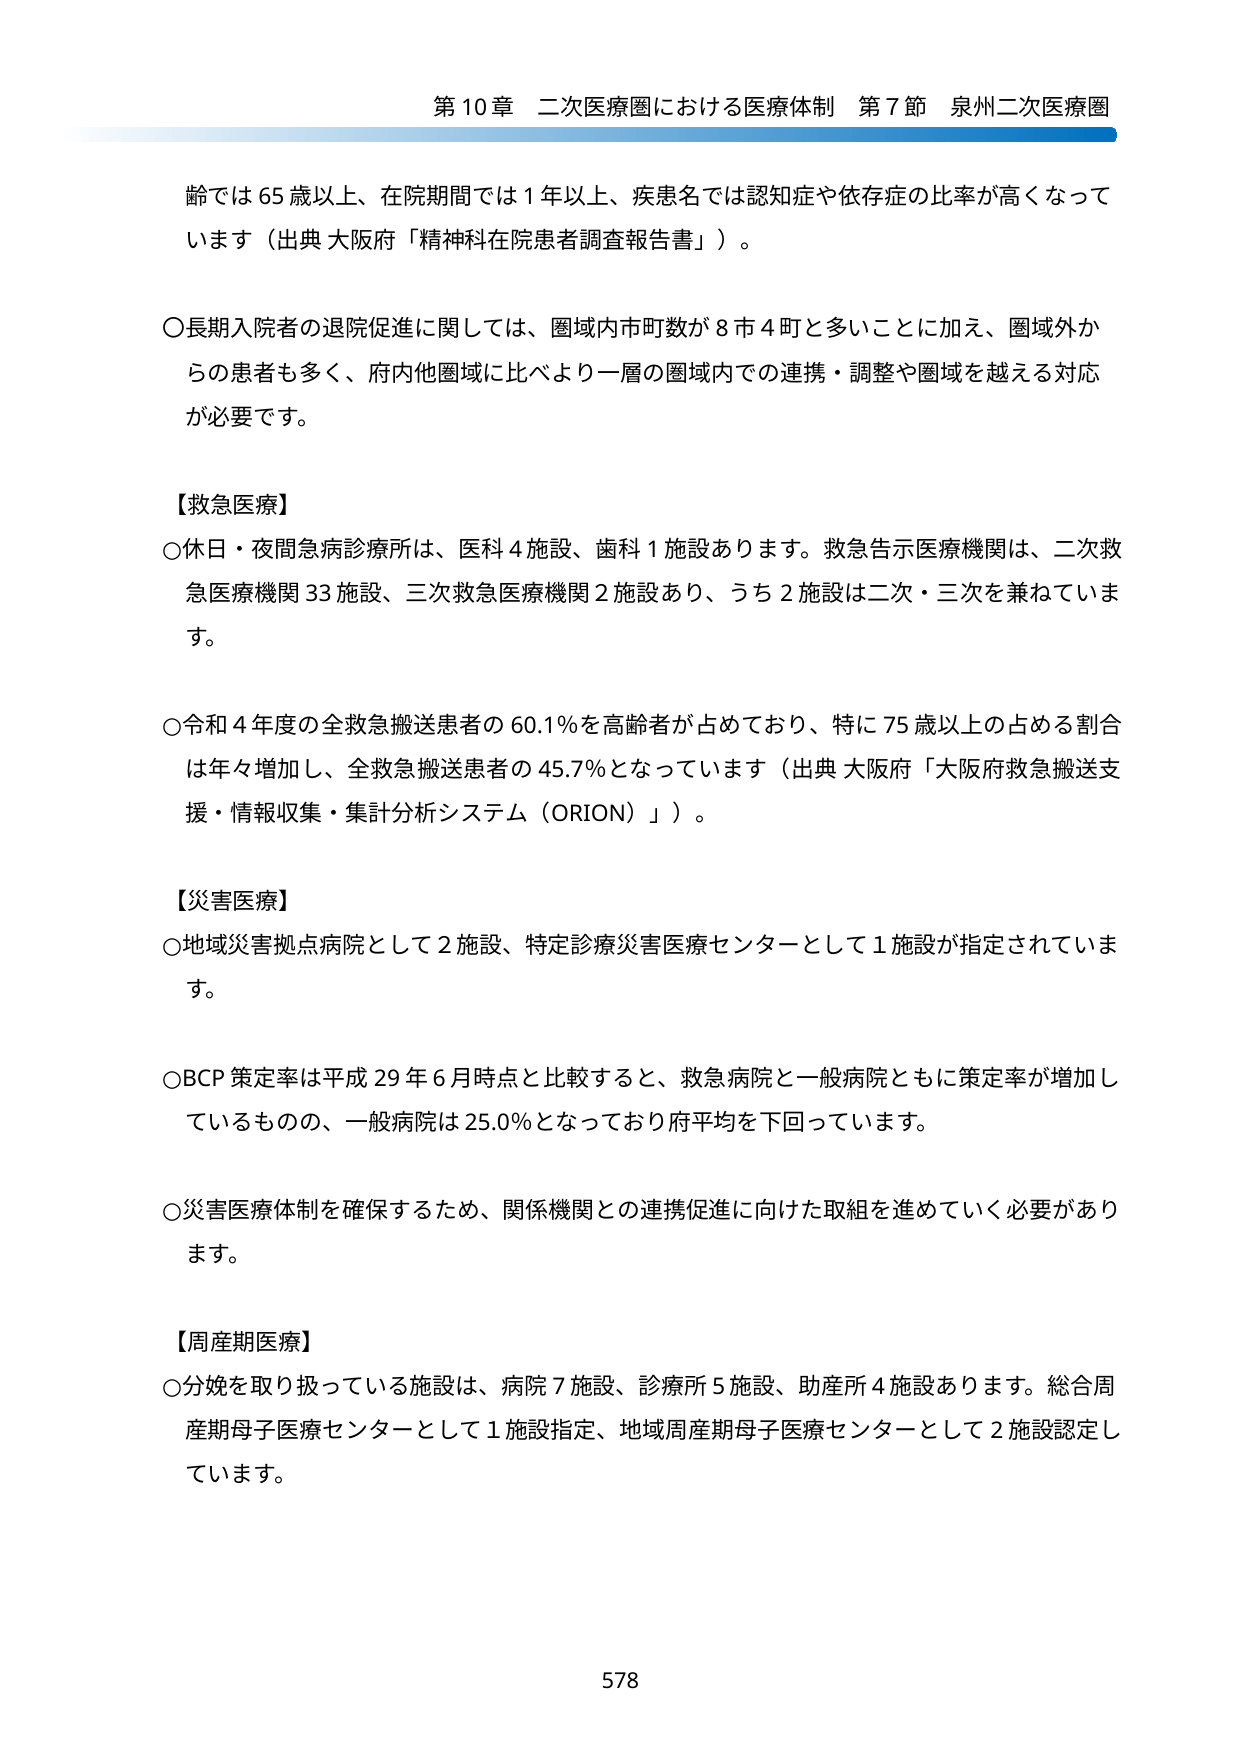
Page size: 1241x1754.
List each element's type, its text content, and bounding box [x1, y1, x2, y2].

text ○災害医療体制を確保するため、関係機関との連携促進に向けた取組を進めていく必要があります。 [162, 1186, 1122, 1274]
text ○分娩を取り扱っている施設は、病院7施設、診療所5施設、助産所4施設あります。総合周産期母子医療センターとして１施設指定、地域周産期母子医療センターとして2施設認定しています。 [162, 1362, 1122, 1495]
text ○BCP策定率は平成29年6月時点と比較すると、救急病院と一般病院ともに策定率が増加しているものの、一般病院は25.0％となっており府平均を下回っています。 [162, 1054, 1122, 1142]
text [162, 173, 1122, 261]
text ○令和４年度の全救急搬送患者の60.1％を高齢者が占めており、特に75歳以上の占める割合は年々増加し、全救急搬送患者の45.7％となっています（出典 大阪府「大阪府救急搬送支援・情報収集・集計分析システム（ORION）」）。 [162, 702, 1122, 834]
text 【災害医療】 [118, 878, 1122, 922]
text ○地域災害拠点病院として２施設、特定診療災害医療センターとして１施設が指定されています。 [162, 922, 1122, 1010]
text 【周産期医療】 [118, 1318, 1122, 1362]
text 【救急医療】 [118, 481, 1122, 525]
text 〇長期入院者の退院促進に関しては、圏域内市町数が8市４町と多いことに加え、圏域外からの患者も多く、府内他圏域に比べより一層の圏域内での連携・調整や圏域を越える対応が必要です。 [162, 305, 1122, 437]
text ○休日・夜間急病診療所は、医科4施設、歯科1施設あります。救急告示医療機関は、二次救急医療機関33施設、三次救急医療機関２施設あり、うち2施設は二次・三次を兼ねています。 [162, 525, 1122, 657]
